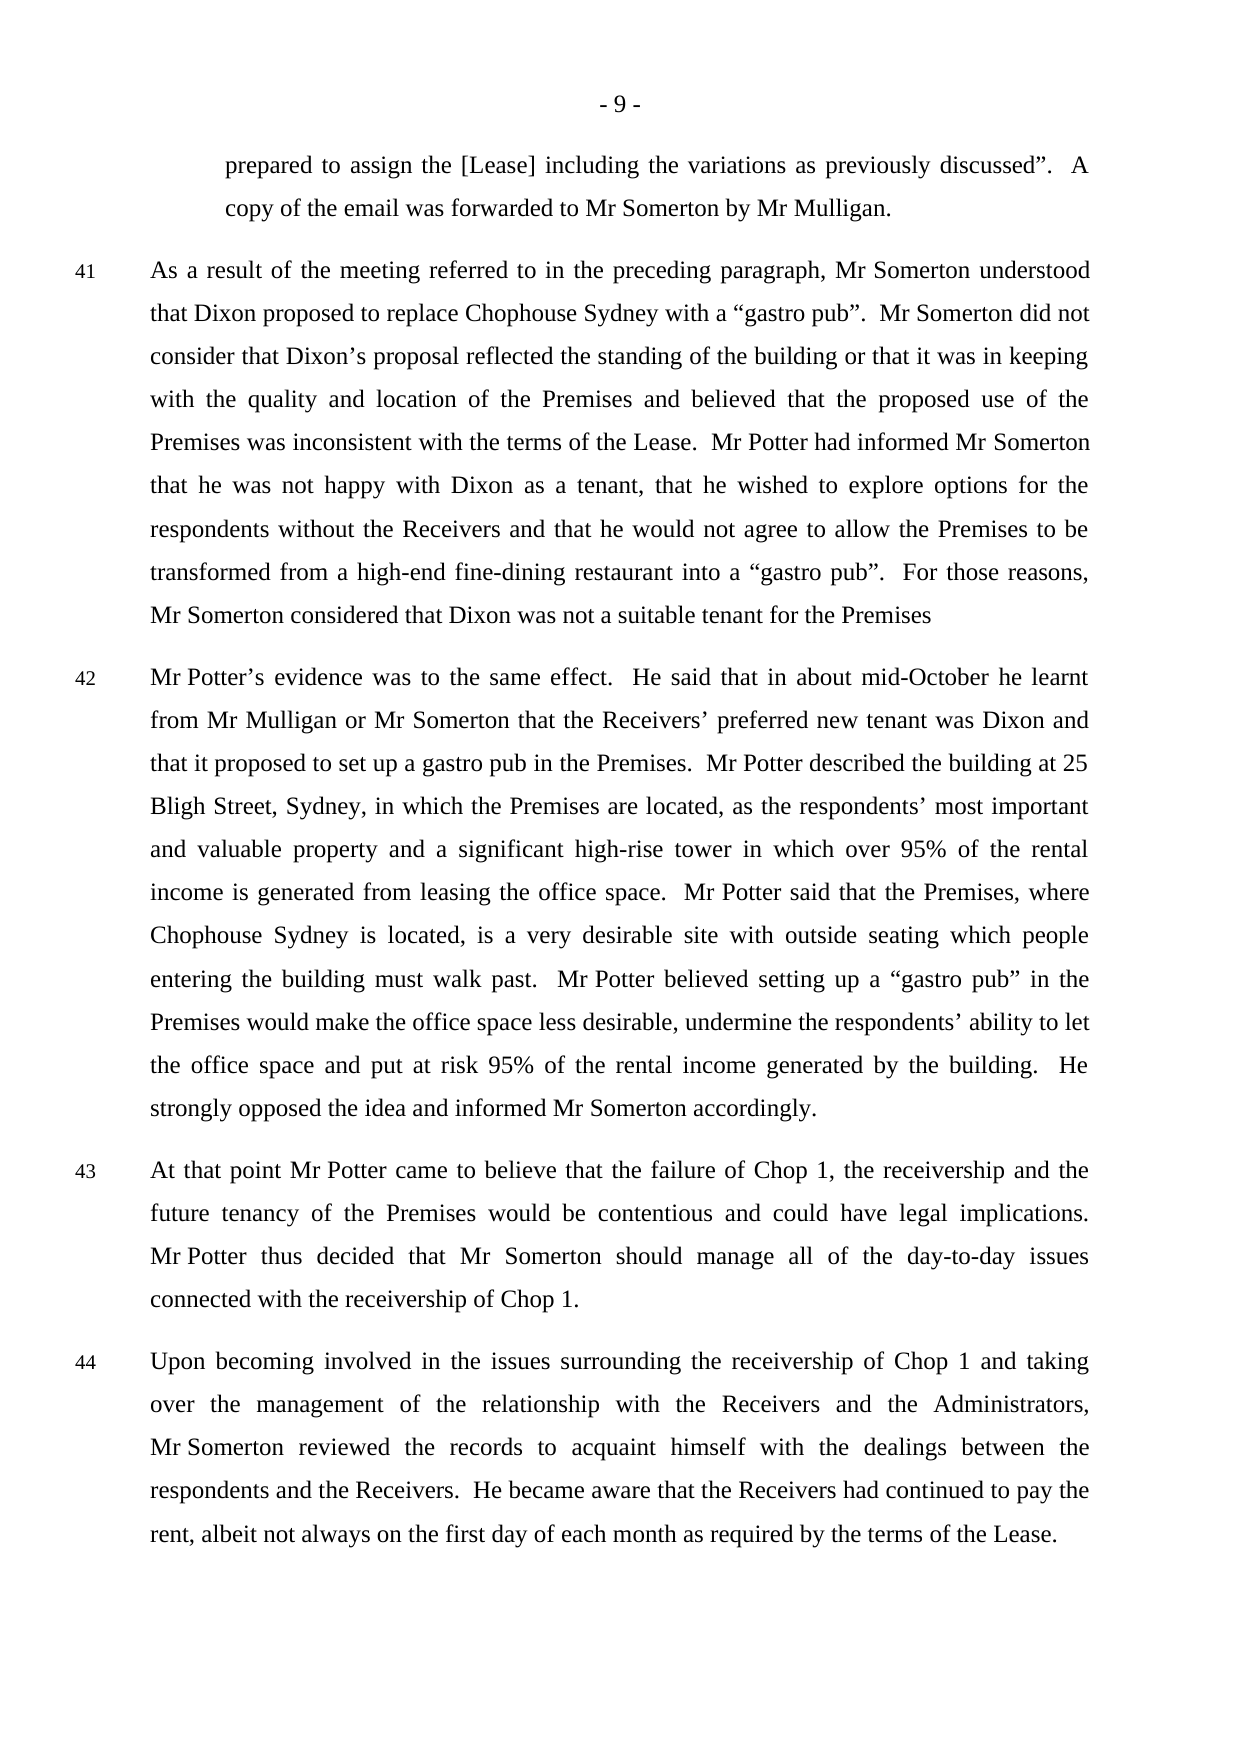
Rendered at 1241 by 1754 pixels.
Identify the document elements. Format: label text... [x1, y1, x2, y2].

text As a result of the meeting referred to in the preceding paragraph, Mr Somerton understood that Dixon proposed to replace Chophouse Sydney with a “gastro pub”. Mr Somerton did not consider that Dixon’s proposal reflected the standing of the building or that it was in keeping with the quality and location of the Premises and believed that the proposed use of the Premises was inconsistent with the terms of the Lease. Mr Potter had informed Mr Somerton that he was not happy with Dixon as a tenant, that he wished to explore options for the respondents without the Receivers and that he would not agree to allow the Premises to be transformed from a high-end fine-dining restaurant into a “gastro pub”. For those reasons, Mr Somerton considered that Dixon was not a suitable tenant for the Premises [75, 255, 1090, 629]
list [150, 150, 1090, 222]
text Upon becoming involved in the issues surrounding the receivership of Chop 1 and taking over the management of the relationship with the Receivers and the Administrators, Mr Somerton reviewed the records to acquaint himself with the dealings between the respondents and the Receivers. He became aware that the Receivers had continued to pay the rent, albeit not always on the first day of each month as required by the terms of the Lease. [75, 1346, 1090, 1547]
text Mr Potter’s evidence was to the same effect. He said that in about mid-October he learnt from Mr Mulligan or Mr Somerton that the Receivers’ preferred new tenant was Dixon and that it proposed to set up a gastro pub in the Premises. Mr Potter described the building at 25 Bligh Street, Sydney, in which the Premises are located, as the respondents’ most important and valuable property and a significant high-rise tower in which over 95% of the rental income is generated from leasing the office space. Mr Potter said that the Premises, where Chophouse Sydney is located, is a very desirable site with outside seating which people entering the building must walk past. Mr Potter believed setting up a “gastro pub” in the Premises would make the office space less desirable, undermine the respondents’ ability to let the office space and put at risk 95% of the rental income generated by the building. He strongly opposed the idea and informed Mr Somerton accordingly. [75, 662, 1090, 1122]
text At that point Mr Potter came to believe that the failure of Chop 1, the receivership and the future tenancy of the Premises would be contentious and could have legal implications. Mr Potter thus decided that Mr Somerton should manage all of the day-to-day issues connected with the receivership of Chop 1. [75, 1155, 1090, 1313]
